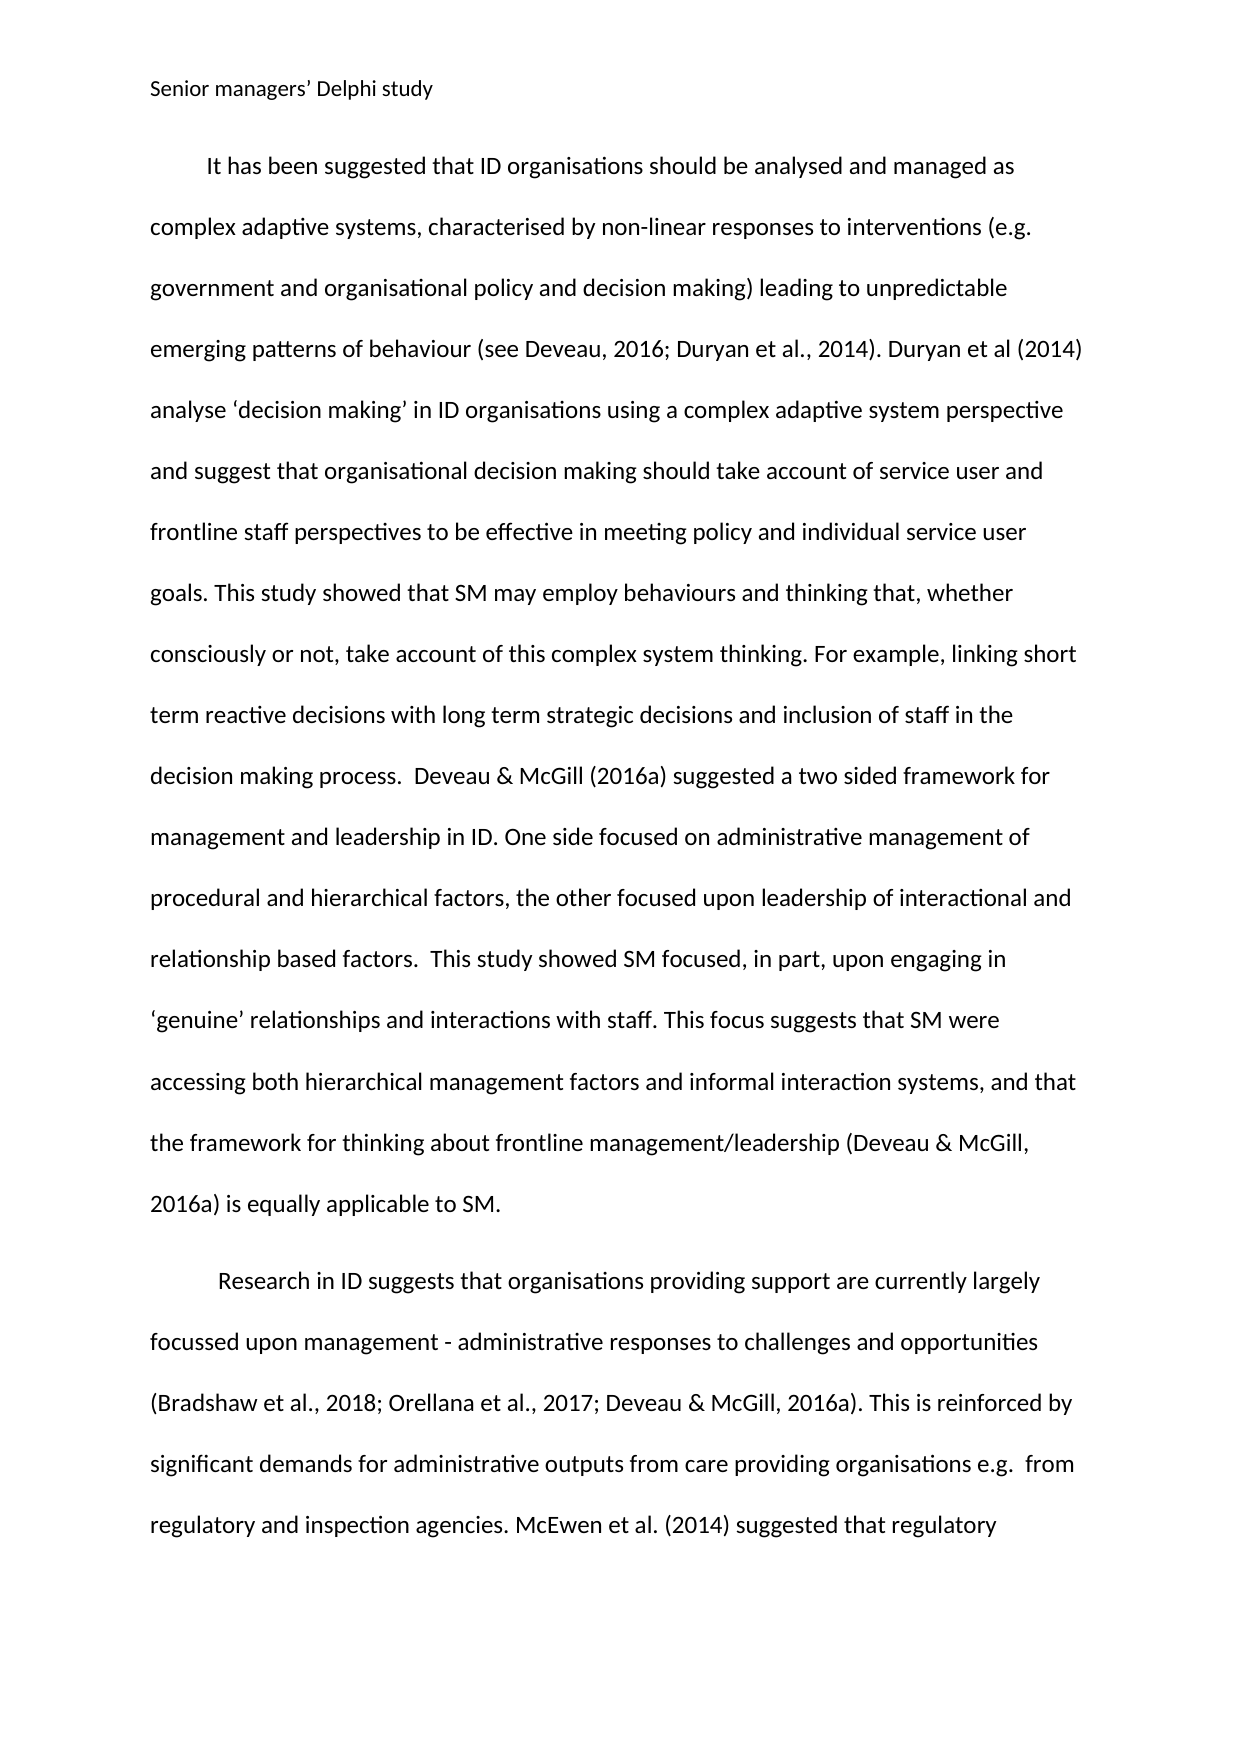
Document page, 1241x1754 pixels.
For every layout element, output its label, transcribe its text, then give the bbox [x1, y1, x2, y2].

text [150, 1265, 1090, 1540]
text It has been suggested that ID organisations should be analysed and managed as complex adaptive systems, characterised by non-linear responses to interventions (e.g. government and organisational policy and decision making) leading to unpredictable emerging patterns of behaviour (see Deveau, 2016; Duryan et al., 2014). Duryan et al (2014) analyse ‘decision making’ in ID organisations using a complex adaptive system perspective and suggest that organisational decision making should take account of service user and frontline staff perspectives to be effective in meeting policy and individual service user goals. This study showed that SM may employ behaviours and thinking that, whether consciously or not, take account of this complex system thinking. For example, linking short term reactive decisions with long term strategic decisions and inclusion of staff in the decision making process. Deveau & McGill (2016a) suggested a two sided framework for management and leadership in ID. One side focused on administrative management of procedural and hierarchical factors, the other focused upon leadership of interactional and relationship based factors. This study showed SM focused, in part, upon engaging in ‘genuine’ relationships and interactions with staff. This focus suggests that SM were accessing both hierarchical management factors and informal interaction systems, and that the framework for thinking about frontline management/leadership (Deveau & McGill, 2016a) is equally applicable to SM. [150, 150, 1090, 1218]
